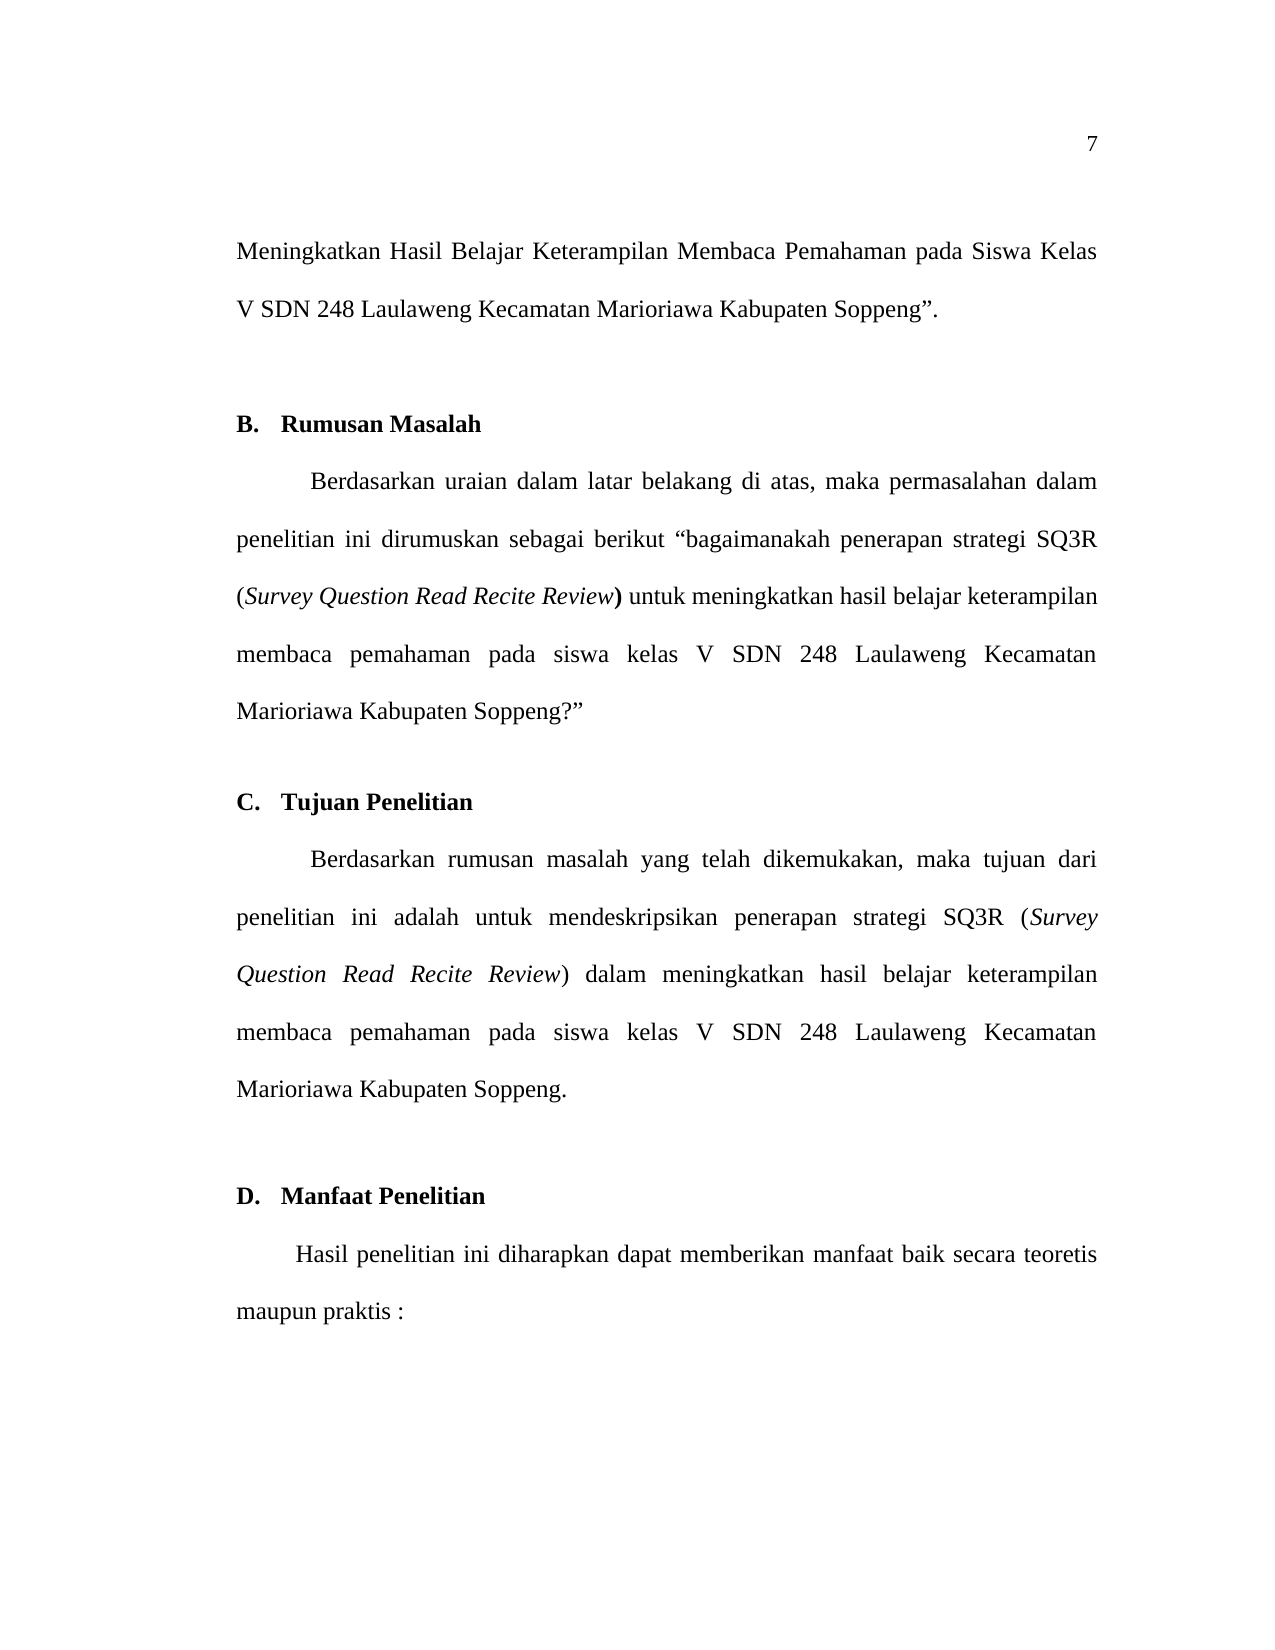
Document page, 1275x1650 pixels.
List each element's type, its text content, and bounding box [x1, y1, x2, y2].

list Tujuan Penelitian [236, 787, 1098, 816]
list Manfaat Penelitian [236, 1181, 1098, 1210]
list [236, 236, 1098, 322]
list Hasil penelitian ini diharapkan dapat memberikan manfaat baik secara teoretis maupun praktis : [236, 1239, 1098, 1325]
list Berdasarkan uraian dalam latar belakang di atas, maka permasalahan dalam penelitian ini dirumuskan sebagai berikut “bagaimanakah penerapan strategi SQ3R (Survey Question Read Recite Review) untuk meningkatkan hasil belajar keterampilan membaca pemahaman pada siswa kelas V SDN 248 Laulaweng Kecamatan Marioriawa Kabupaten Soppeng?” [236, 466, 1098, 725]
list Rumusan Masalah [236, 409, 1098, 437]
list Berdasarkan rumusan masalah yang telah dikemukakan, maka tujuan dari penelitian ini adalah untuk mendeskripsikan penerapan strategi SQ3R (Survey Question Read Recite Review) dalam meningkatkan hasil belajar keterampilan membaca pemahaman pada siswa kelas V SDN 248 Laulaweng Kecamatan Marioriawa Kabupaten Soppeng. [236, 844, 1098, 1103]
